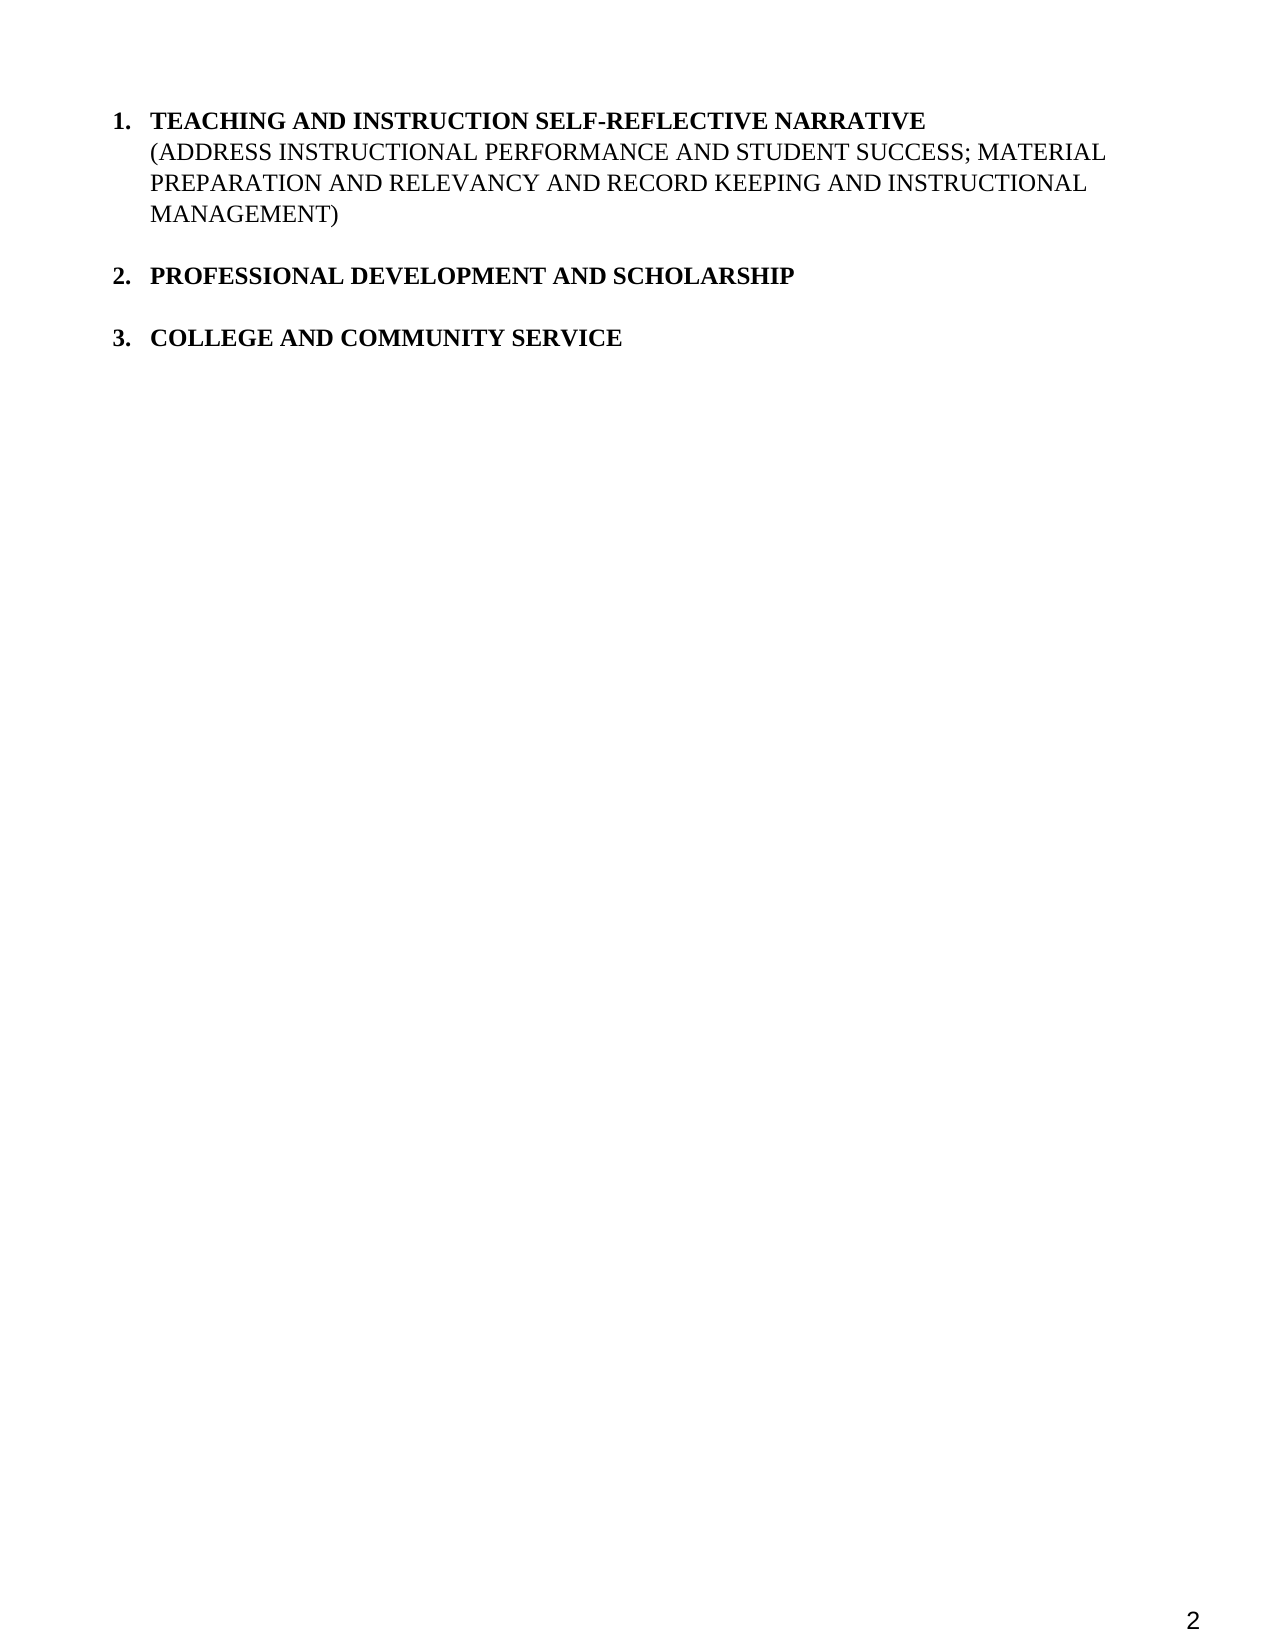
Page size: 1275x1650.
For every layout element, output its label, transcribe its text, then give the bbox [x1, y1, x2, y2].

list COLLEGE AND COMMUNITY SERVICE [112, 323, 1200, 352]
text (ADDRESS INSTRUCTIONAL PERFORMANCE AND STUDENT SUCCESS; MATERIAL PREPARATION AND RELEVANCY AND RECORD KEEPING AND INSTRUCTIONAL MANAGEMENT) [150, 137, 1200, 228]
list TEACHING AND INSTRUCTION SELF-REFLECTIVE NARRATIVE [112, 106, 1200, 135]
list PROFESSIONAL DEVELOPMENT AND SCHOLARSHIP [112, 261, 1200, 290]
